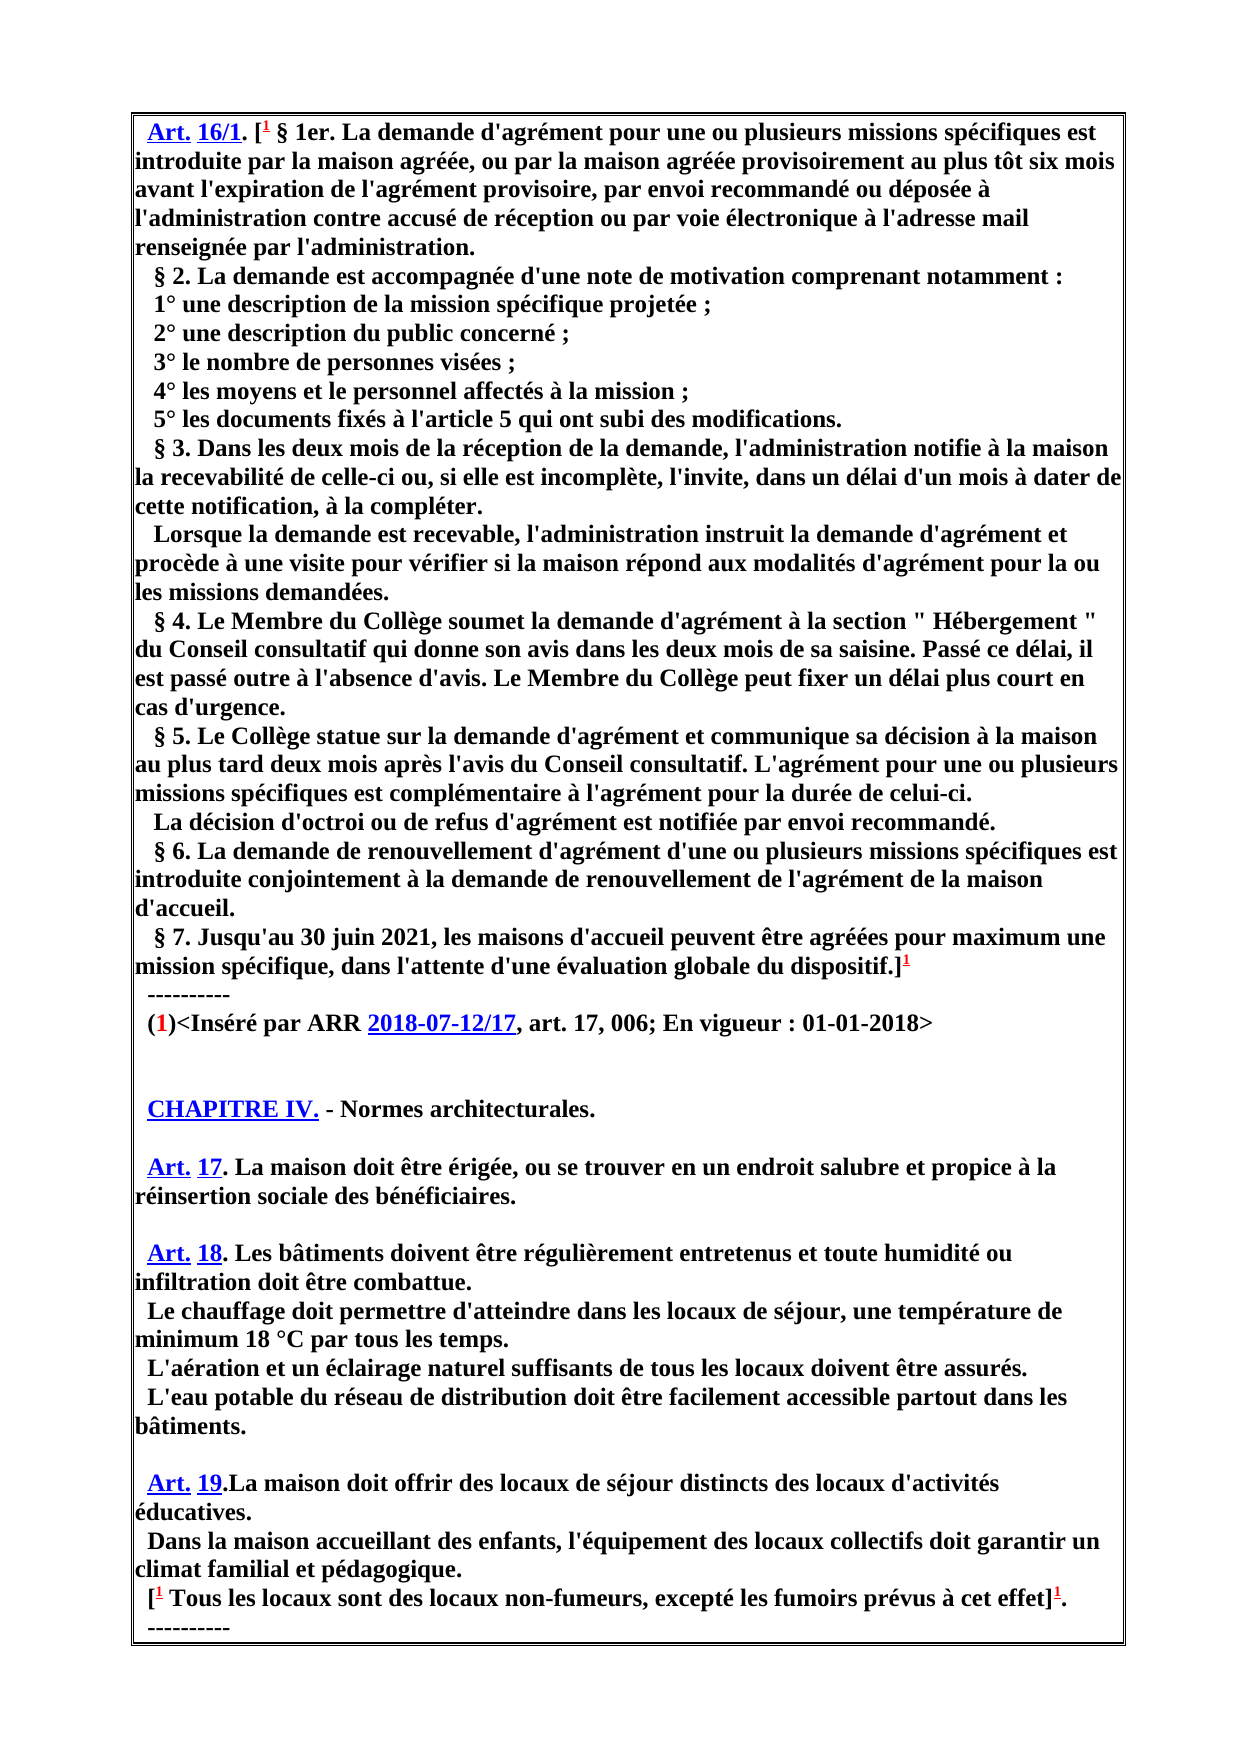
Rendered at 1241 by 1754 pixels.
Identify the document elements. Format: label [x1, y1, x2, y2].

table_cell [134, 116, 1123, 1642]
